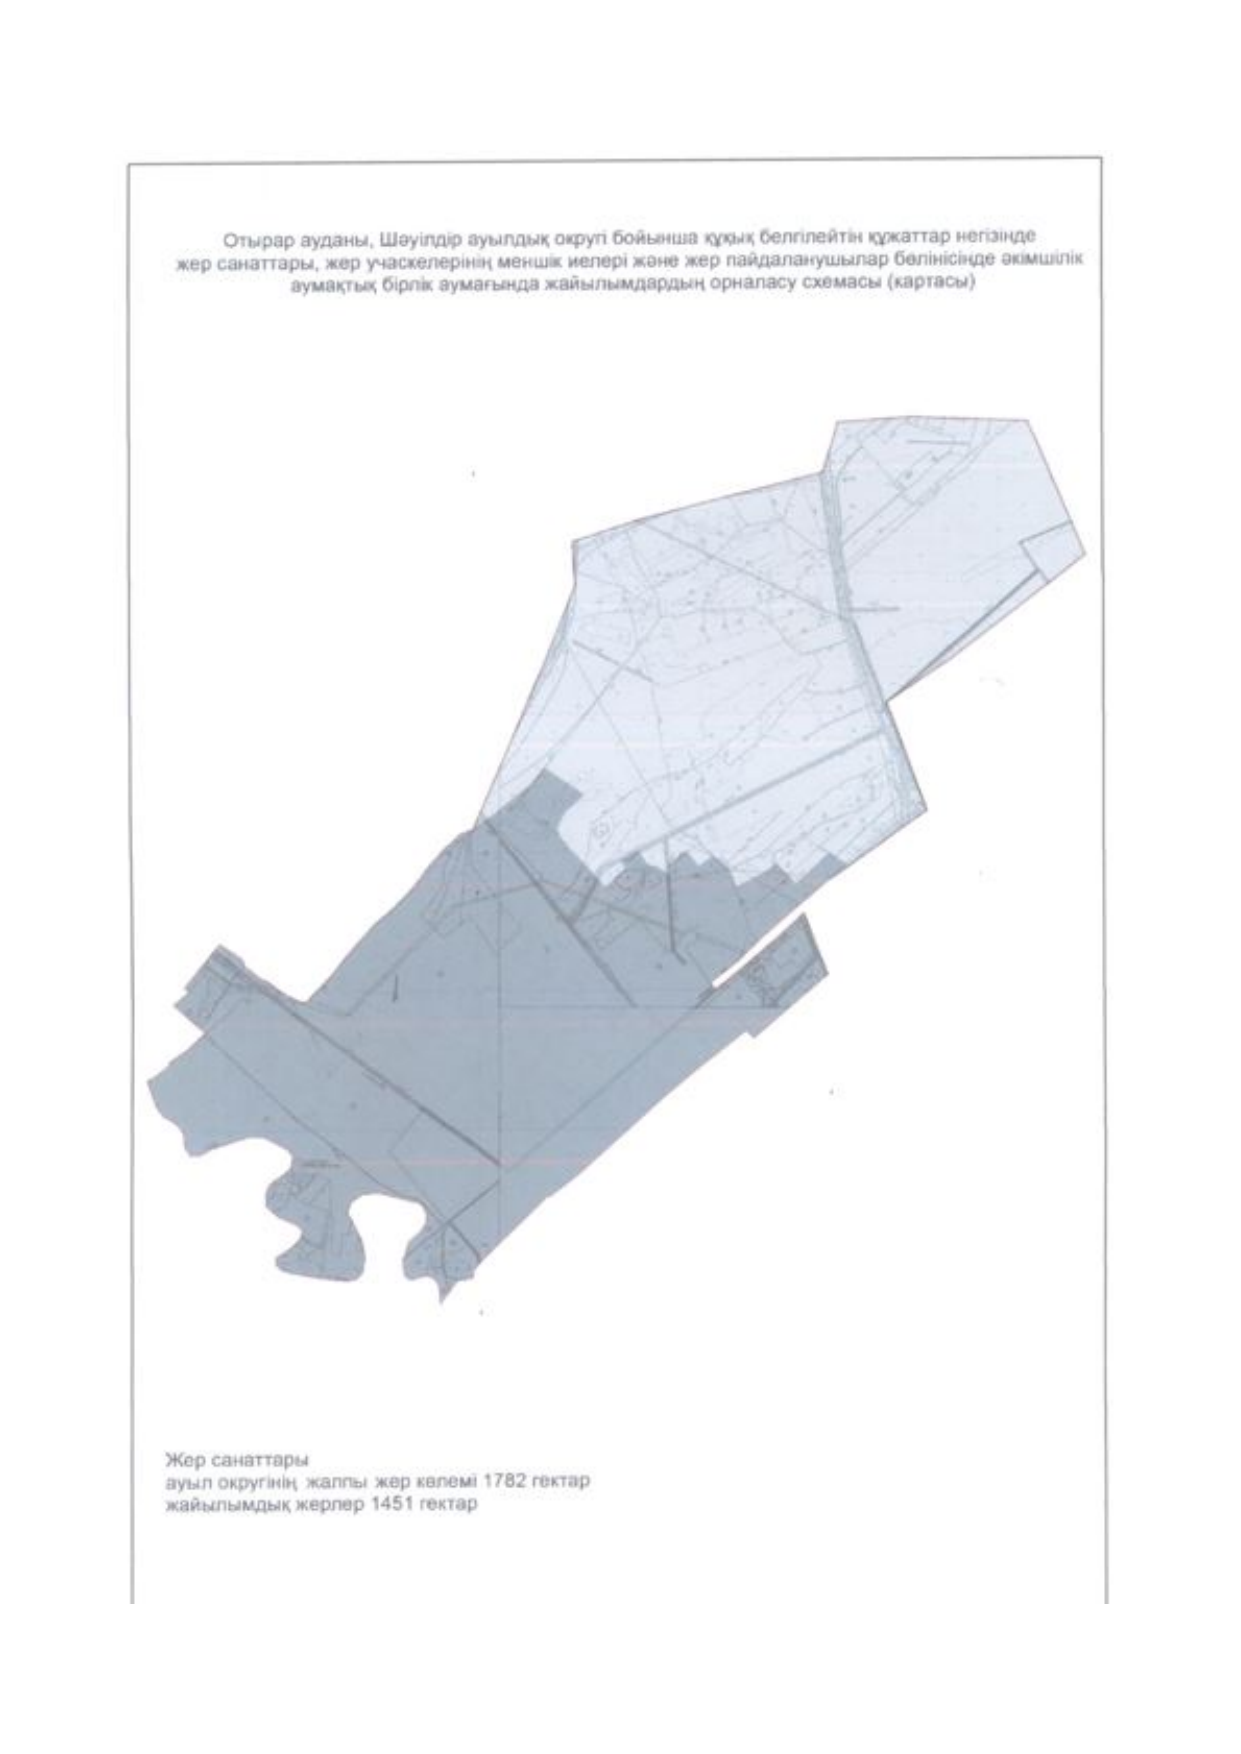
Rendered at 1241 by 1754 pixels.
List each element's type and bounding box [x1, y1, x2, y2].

picture [112, 150, 1125, 1604]
